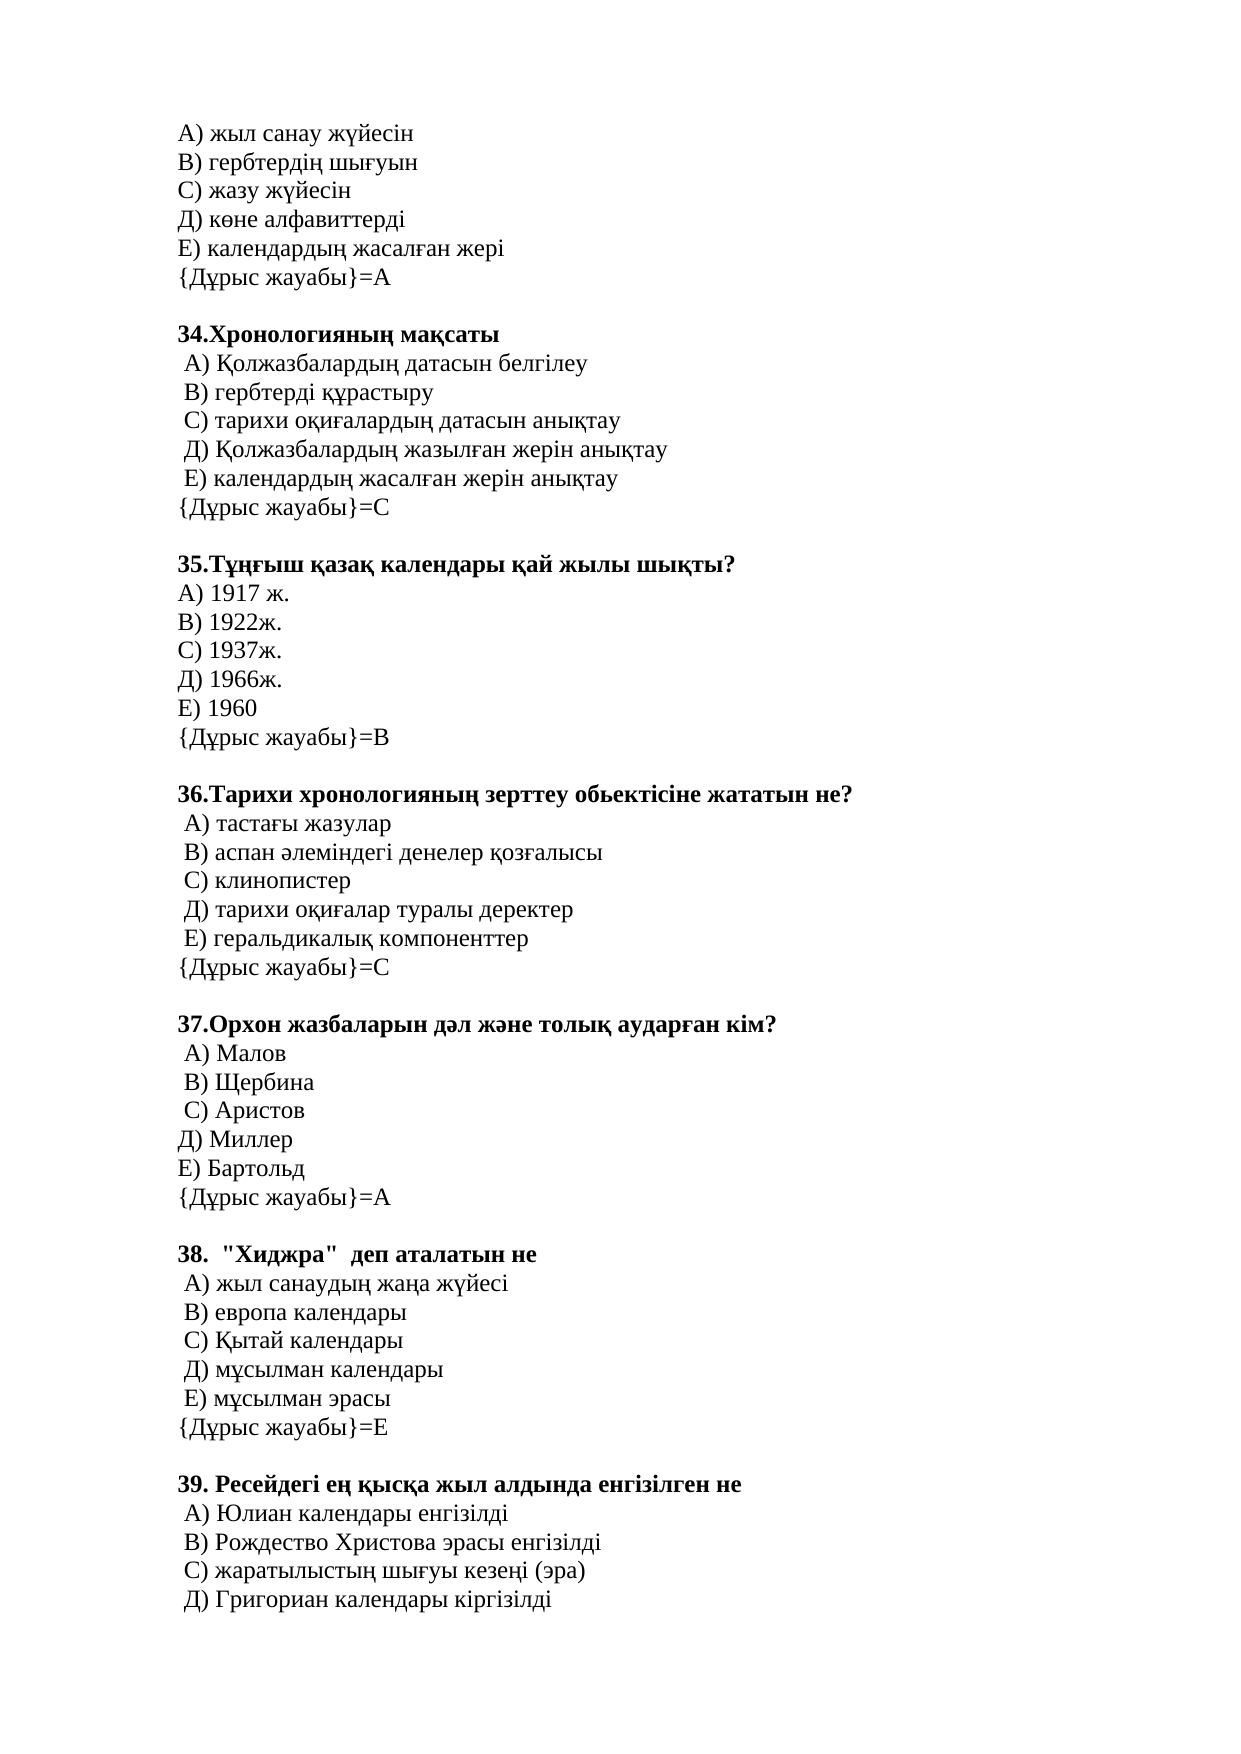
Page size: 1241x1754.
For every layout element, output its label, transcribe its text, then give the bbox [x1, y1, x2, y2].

text Д) Қолжазбалардың жазылған жерін анықтау [177, 434, 1235, 463]
text В) гербтерді құрастыру [177, 377, 1235, 406]
text А) 1917 ж. [177, 578, 1152, 607]
text А) Малов [177, 1038, 1235, 1067]
text Д) Григориан календары кіргізілді [177, 1584, 1235, 1613]
text Д) Миллер [177, 1124, 1235, 1153]
text В) аспан әлеміндегі денелер қозғалысы [177, 837, 1235, 866]
text {Дұрыс жауабы}=А [177, 262, 1152, 291]
text В) Рождество Христова эрасы енгізілді [177, 1527, 1235, 1556]
text {Дұрыс жауабы}=С [177, 952, 1152, 981]
text Д) тарихи оқиғалар туралы деректер [177, 894, 1235, 923]
text {Дұрыс жауабы}=С [177, 492, 1152, 521]
text С) Қытай календары [177, 1326, 1235, 1354]
text Е) 1960 [177, 693, 1152, 722]
text Д) мұсылман календары [177, 1354, 1235, 1383]
text Е) мұсылман эрасы [177, 1383, 1235, 1412]
text Д) көне алфавиттерді [177, 204, 1235, 233]
text С) клинопистер [177, 866, 1235, 894]
text Д) 1966ж. [177, 664, 1152, 693]
text С) 1937ж. [177, 636, 1152, 664]
text В) европа календары [177, 1297, 1235, 1326]
text А) Қолжазбалардың датасын белгілеу [177, 348, 1235, 377]
text А) жыл санау жүйесін [177, 118, 1235, 147]
text 37.Орхон жазбаларын дәл және толық аударған кім? [177, 1009, 1235, 1038]
text С) жазу жүйесін [177, 176, 1235, 204]
text Е) календардың жасалған жерін анықтау [177, 463, 1235, 492]
text Е) геральдикалық компоненттер [177, 923, 1235, 952]
text А) жыл санаудың жаңа жүйесі [177, 1268, 1235, 1297]
text А) Юлиан календары енгізілді [177, 1498, 1235, 1527]
text {Дұрыс жауабы}=А [177, 1182, 1152, 1211]
text {Дұрыс жауабы}=В [177, 722, 1152, 751]
text 39. Ресейдегі ең қысқа жыл алдында енгізілген не [177, 1469, 1235, 1498]
text 38. "Хиджра" деп аталатын не [177, 1239, 1235, 1268]
text Е) Бартольд [177, 1153, 1235, 1182]
text 34.Хронологияның мақсаты [177, 319, 1235, 348]
text {Дұрыс жауабы}=Е [177, 1412, 1152, 1441]
text А) тастағы жазулар [177, 808, 1235, 837]
text Е) календардың жасалған жері [177, 233, 1235, 262]
text В) 1922ж. [177, 607, 1152, 636]
text В) гербтердің шығуын [177, 147, 1235, 176]
text С) тарихи оқиғалардың датасын анықтау [177, 406, 1235, 434]
text В) Щербина [177, 1067, 1235, 1096]
text С) жаратылыстың шығуы кезеңі (эра) [177, 1556, 1235, 1584]
text 36.Тарихи хронологияның зерттеу обьектісіне жататын не? [177, 779, 1235, 808]
text С) Аристов [177, 1096, 1235, 1124]
text 35.Тұңғыш қазақ календары қай жылы шықты? [177, 549, 1235, 578]
